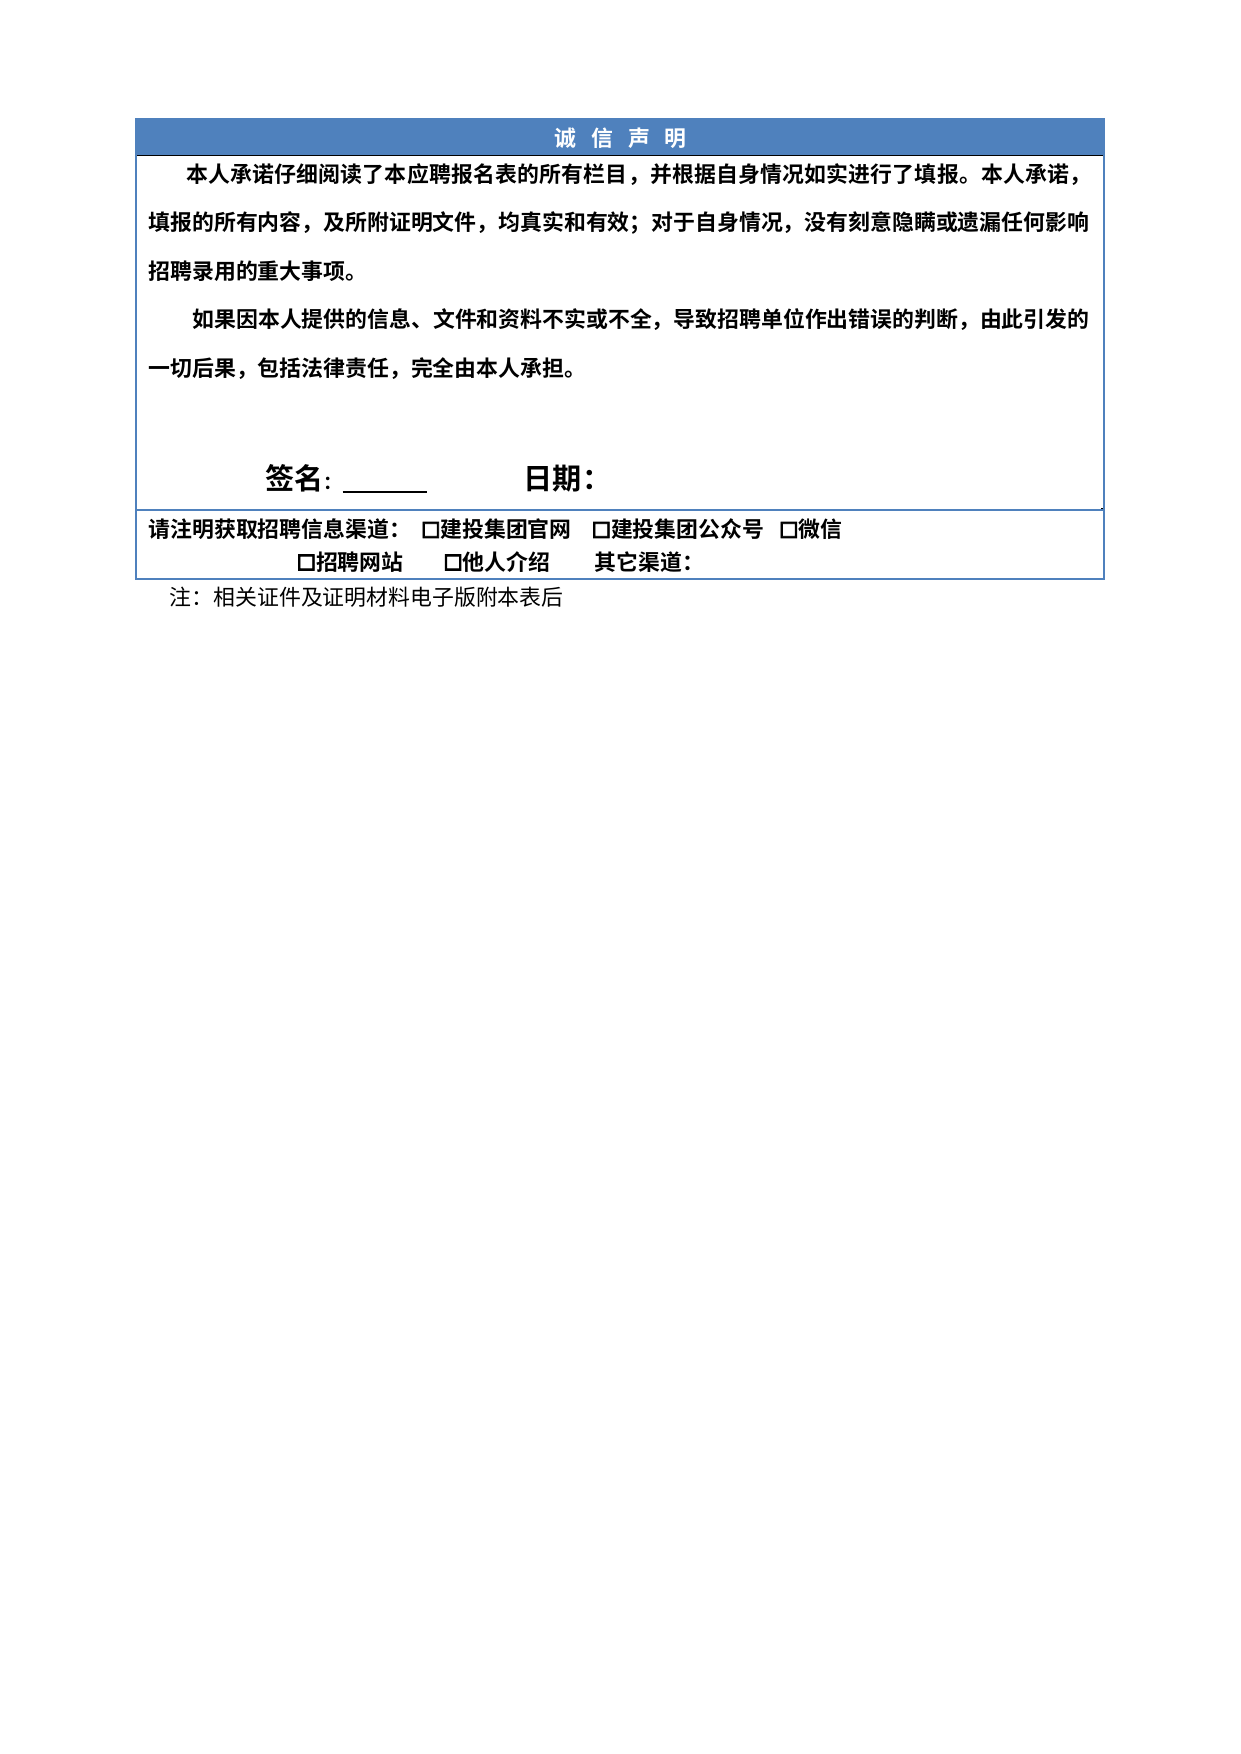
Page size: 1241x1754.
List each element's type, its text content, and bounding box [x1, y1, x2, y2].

table_cell 本人承诺仔细阅读了本应聘报名表的所有栏目，并根据自身情况如实进行了填报。本人承诺，填报的所有内容，及所附证明文件，均真实和有效；对于自身情况，没有刻意隐瞒或遗漏任何影响招聘录用的重大事项。 如果因本人提供的信息、文件和资料不实或不全，导致招聘单位作出错误的判断，由此引发的一切后果，包括法律责任，完全由本人承担。 签名： 日期： [137, 156, 1103, 509]
text 注：相关证件及证明材料电子版附本表后 [169, 580, 1071, 612]
table_header 诚 信 声 明 [137, 120, 1103, 155]
table_cell 请注明获取招聘信息渠道： 建投集团官网 建投集团公众号 微信 招聘网站 他人介绍 其它渠道： [137, 511, 1103, 578]
